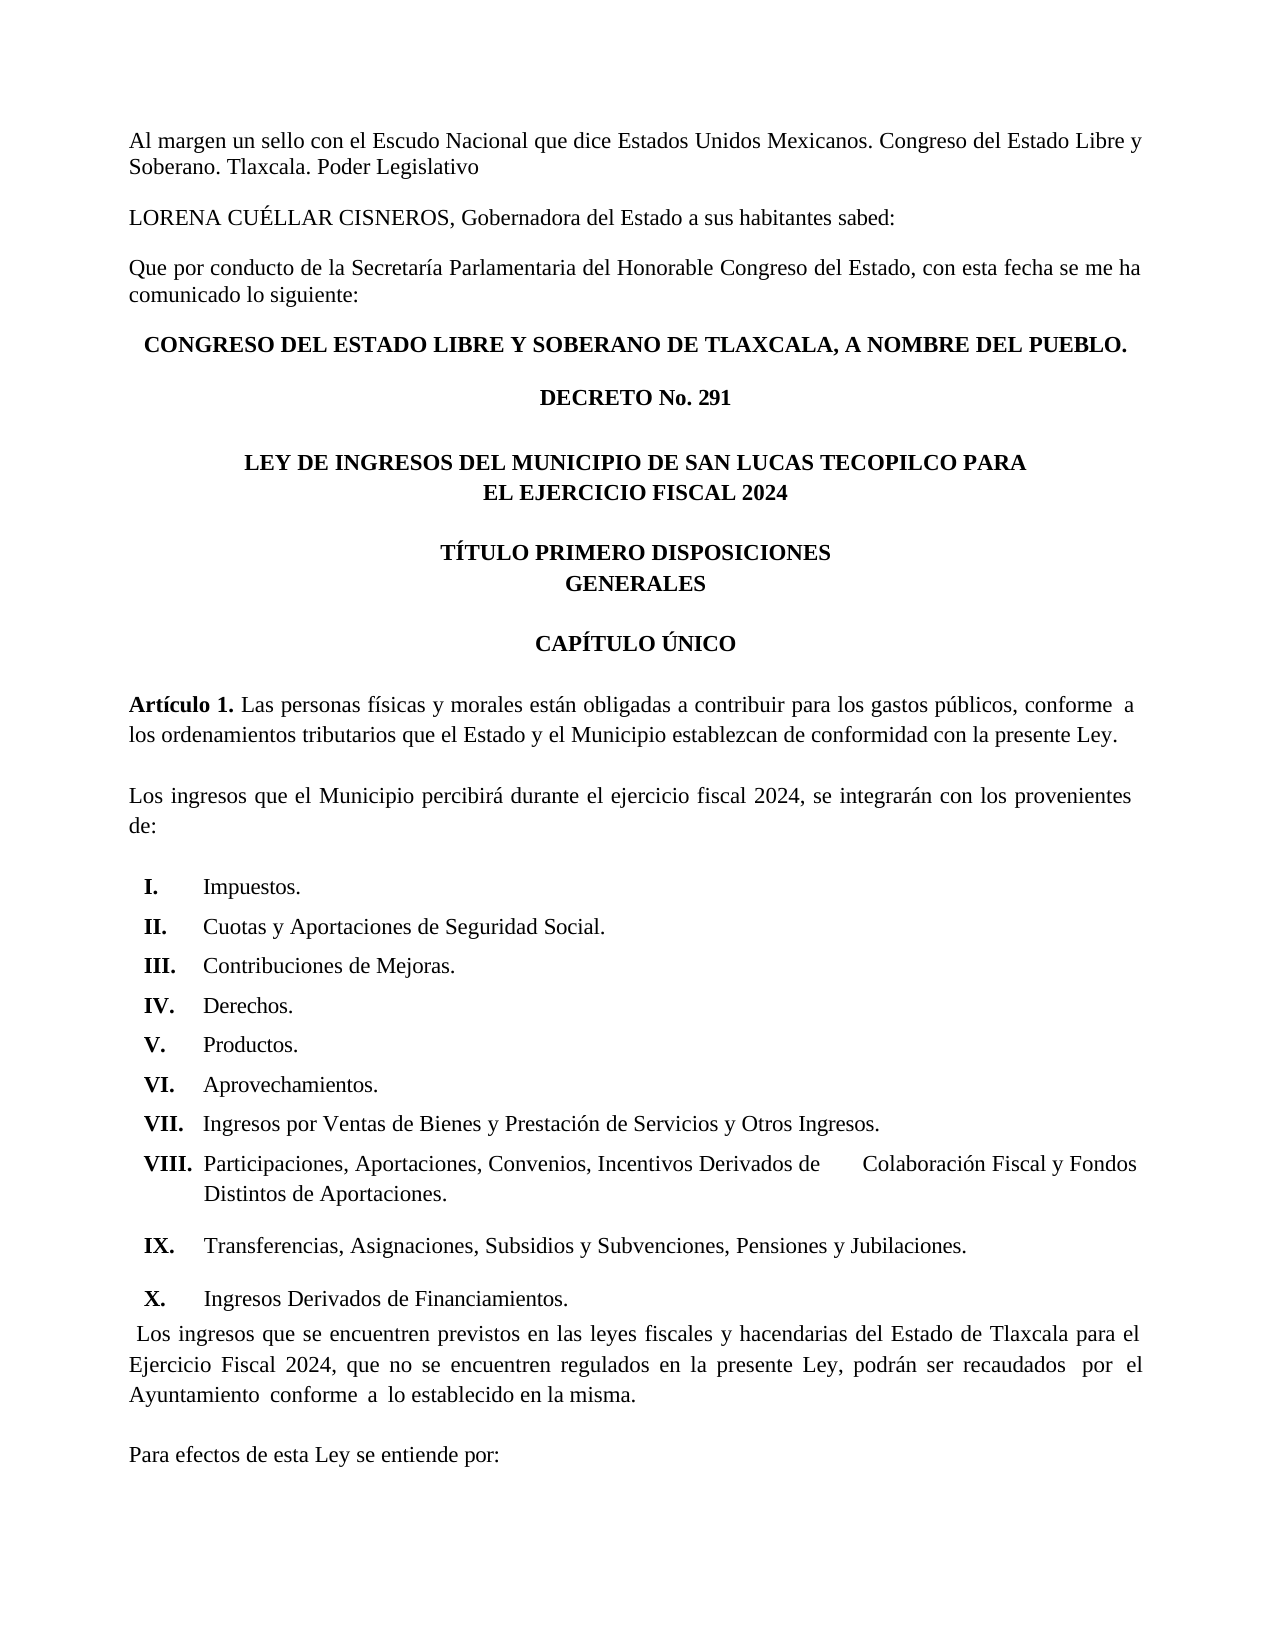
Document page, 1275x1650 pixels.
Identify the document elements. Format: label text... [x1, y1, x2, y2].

text LORENA CUÉLLAR CISNEROS, Gobernadora del Estado a sus habitantes sabed: [129, 204, 1157, 230]
text LEY DE INGRESOS DEL MUNICIPIO DE SAN LUCAS TECOPILCO PARA EL EJERCICIO FISCAL 2024 [226, 449, 1045, 506]
text Que por conducto de la Secretaría Parlamentaria del Honorable Congreso del Estado, con esta fecha se me ha comunicado lo siguiente: [129, 254, 1142, 307]
list Contribuciones de Mejoras. [143, 952, 1157, 979]
list Impuestos. [143, 873, 1157, 899]
text Para efectos de esta Ley se entiende por: [129, 1441, 1157, 1468]
text Los ingresos que se encuentren previstos en las leyes fiscales y hacendarias del Estado de Tlaxcala para el Ejercicio Fiscal 2024, que no se encuentren regulados en la presente Ley, podrán ser recaudados por el Ayuntamiento conforme a lo establecido en la misma. [129, 1320, 1143, 1407]
list Transferencias, Asignaciones, Subsidios y Subvenciones, Pensiones y Jubilaciones. [143, 1232, 1157, 1259]
text TÍTULO PRIMERO DISPOSICIONES GENERALES [426, 539, 845, 596]
list Ingresos por Ventas de Bienes y Prestación de Servicios y Otros Ingresos. [143, 1111, 1157, 1137]
list Cuotas y Aportaciones de Seguridad Social. [143, 913, 1157, 939]
list Ingresos Derivados de Financiamientos. [143, 1285, 1157, 1311]
list Derechos. [143, 992, 1157, 1018]
list Participaciones, Aportaciones, Convenios, Incentivos Derivados de Colaboración Fiscal y Fondos Distintos de Aportaciones. [143, 1150, 1142, 1207]
list Productos. [143, 1031, 1157, 1058]
text CONGRESO DEL ESTADO LIBRE Y SOBERANO DE TLAXCALA, A NOMBRE DEL PUEBLO. [135, 331, 1136, 357]
text Los ingresos que el Municipio percibirá durante el ejercicio fiscal 2024, se integrarán con los provenientes de: [129, 782, 1134, 838]
text Al margen un sello con el Escudo Nacional que dice Estados Unidos Mexicanos. Congreso del Estado Libre y Soberano. Tlaxcala. Poder Legislativo [129, 127, 1142, 180]
text CAPÍTULO ÚNICO [226, 630, 1045, 657]
text Artículo 1. Las personas físicas y morales están obligadas a contribuir para los gastos públicos, conforme a los ordenamientos tributarios que el Estado y el Municipio establezcan de conformidad con la presente Ley. [129, 691, 1134, 747]
list Aprovechamientos. [143, 1071, 1157, 1097]
text DECRETO No. 291 [226, 384, 1045, 410]
